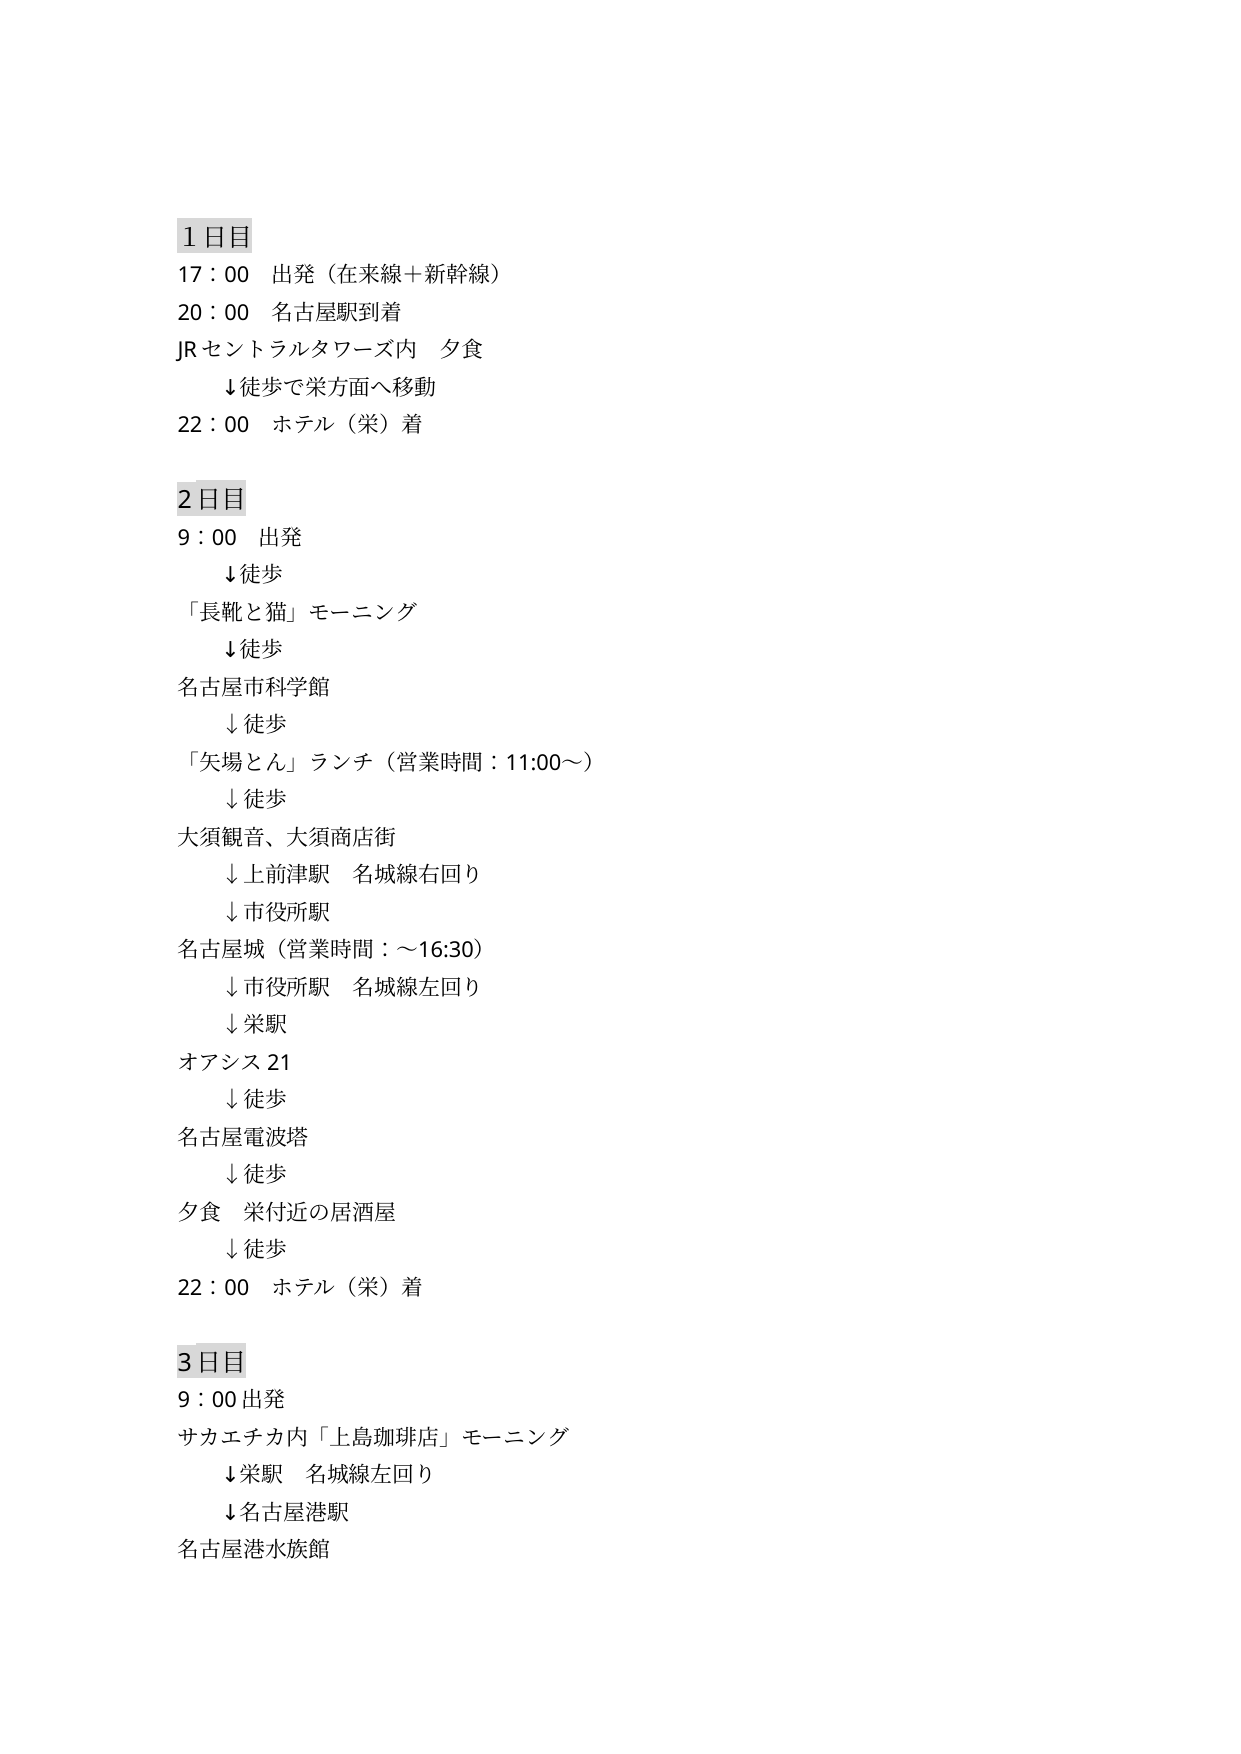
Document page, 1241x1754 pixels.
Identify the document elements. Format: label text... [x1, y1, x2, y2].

text ↓徒歩 [177, 554, 1063, 592]
text 名古屋港水族館 [177, 1529, 1063, 1567]
text 名古屋城（営業時間：～16:30） [177, 929, 1063, 967]
text JRセントラルタワーズ内 夕食 [177, 329, 1063, 367]
text ↓徒歩 [177, 704, 1063, 742]
text 9：00 出発 [177, 517, 1063, 554]
text ↓市役所駅 名城線左回り [177, 967, 1063, 1004]
text 20：00 名古屋駅到着 [177, 292, 1063, 329]
text 3日目 [177, 1342, 1063, 1379]
text 名古屋電波塔 [177, 1117, 1063, 1154]
text ↓徒歩 [177, 629, 1063, 667]
text ↓市役所駅 [177, 892, 1063, 929]
text 「長靴と猫」モーニング [177, 592, 1063, 629]
text サカエチカ内「上島珈琲店」モーニング [177, 1417, 1063, 1454]
text ↓徒歩 [177, 779, 1063, 817]
text オアシス21 [177, 1042, 1063, 1079]
text ↓徒歩で栄方面へ移動 [177, 367, 1063, 404]
text 9：00出発 [177, 1379, 1063, 1417]
text ↓名古屋港駅 [177, 1492, 1063, 1529]
text 2日目 [177, 479, 1063, 517]
text １日目 [177, 217, 1063, 254]
text 17：00 出発（在来線＋新幹線） [177, 254, 1063, 292]
text ↓上前津駅 名城線右回り [177, 854, 1063, 892]
text ↓徒歩 [177, 1229, 1063, 1267]
text ↓栄駅 [177, 1004, 1063, 1042]
text 名古屋市科学館 [177, 667, 1063, 704]
text ↓栄駅 名城線左回り [177, 1454, 1063, 1492]
text 22：00 ホテル（栄）着 [177, 404, 1063, 442]
text ↓徒歩 [177, 1079, 1063, 1117]
text 大須観音、大須商店街 [177, 817, 1063, 854]
text ↓徒歩 [177, 1154, 1063, 1192]
text 夕食 栄付近の居酒屋 [177, 1192, 1063, 1229]
text 「矢場とん」ランチ（営業時間：11:00～） [177, 742, 1063, 779]
text 22：00 ホテル（栄）着 [177, 1267, 1063, 1304]
